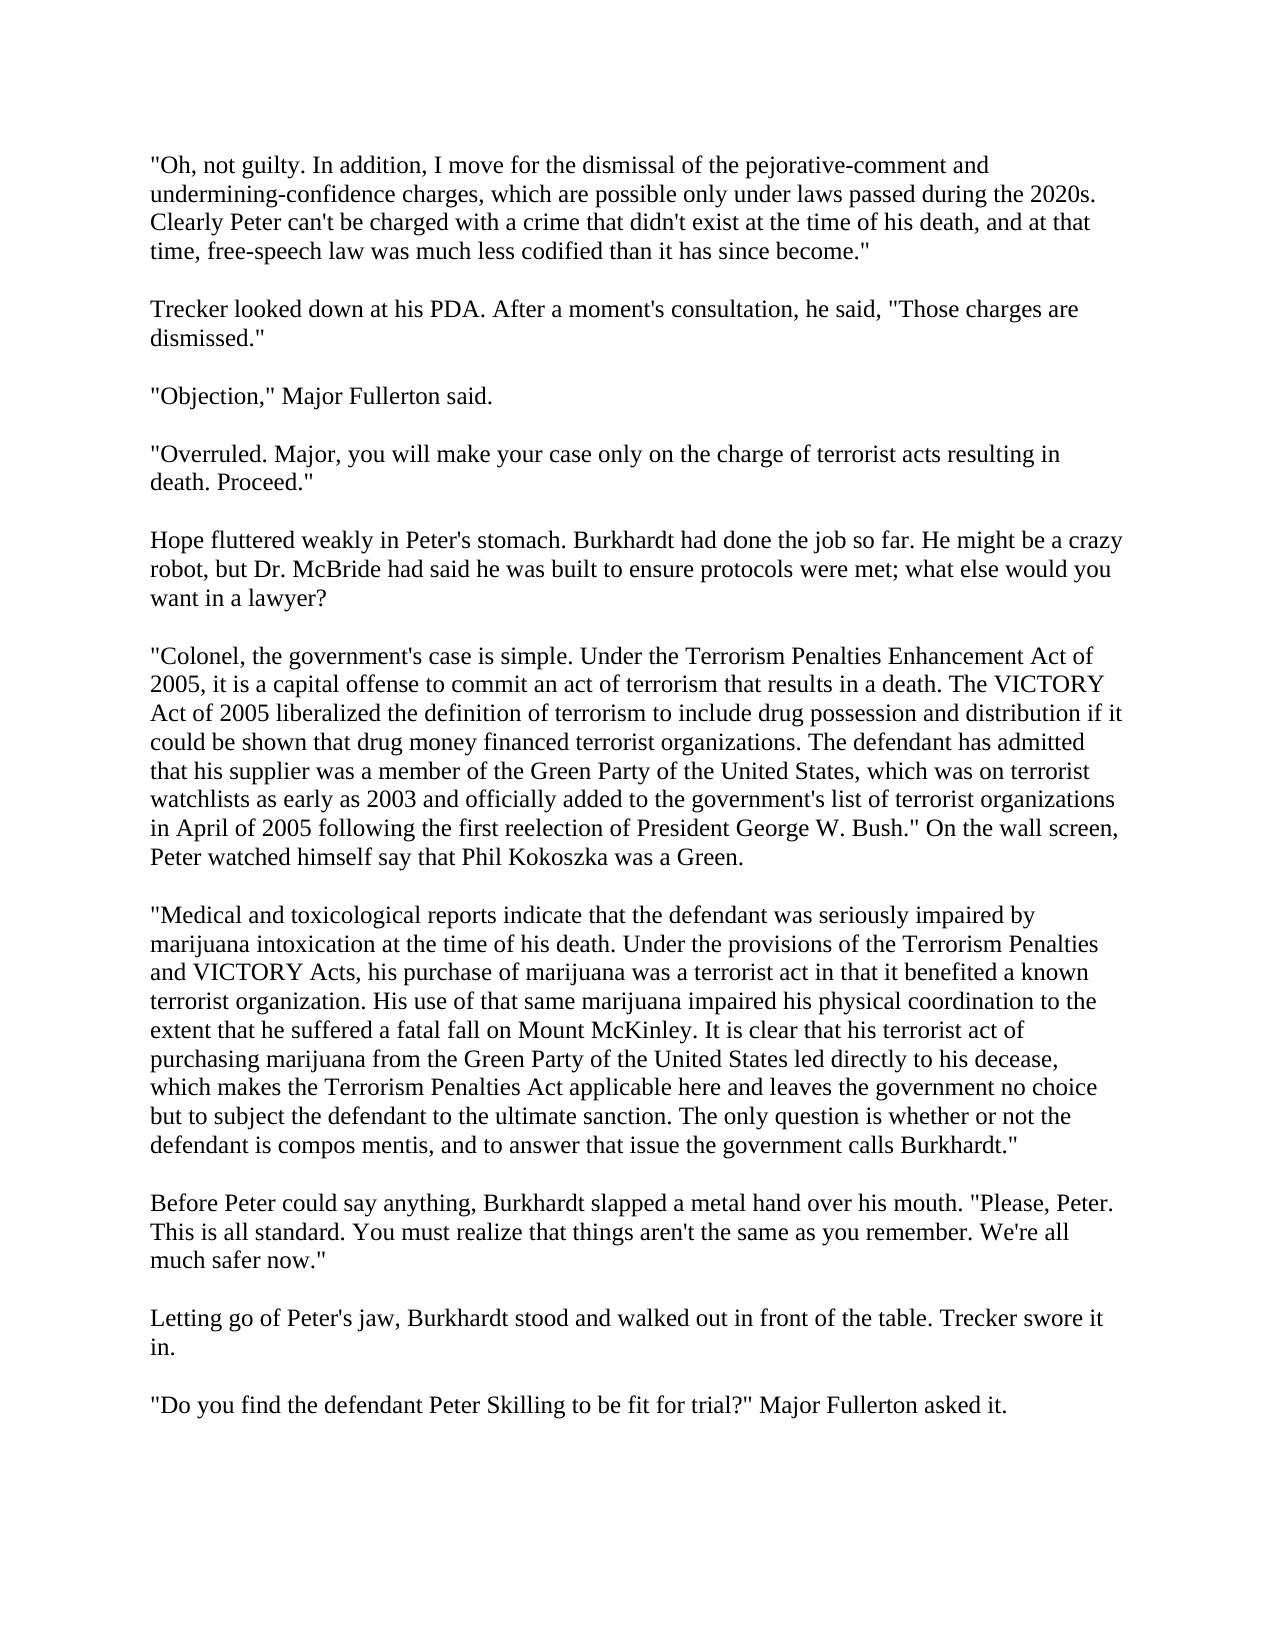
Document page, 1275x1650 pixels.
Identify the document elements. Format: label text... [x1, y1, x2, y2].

text Hope fluttered weakly in Peter's stomach. Burkhardt had done the job so far. He might be a crazy robot, but Dr. McBride had said he was built to ensure protocols were met; what else would you want in a lawyer? [150, 525, 1125, 612]
text "Colonel, the government's case is simple. Under the Terrorism Penalties Enhancement Act of 2005, it is a capital offense to commit an act of terrorism that results in a death. The VICTORY Act of 2005 liberalized the definition of terrorism to include drug possession and distribution if it could be shown that drug money financed terrorist organizations. The defendant has admitted that his supplier was a member of the Green Party of the United States, which was on terrorist watchlists as early as 2003 and officially added to the government's list of terrorist organizations in April of 2005 following the first reelection of President George W. Bush." On the wall screen, Peter watched himself say that Phil Kokoszka was a Green. [150, 641, 1125, 871]
text "Objection," Major Fullerton said. [150, 381, 1125, 409]
text "Do you find the defendant Peter Skilling to be fit for trial?" Major Fullerton asked it. [150, 1390, 1125, 1419]
text "Overruled. Major, you will make your case only on the charge of terrorist acts resulting in death. Proceed." [150, 439, 1125, 496]
text "Medical and toxicological reports indicate that the defendant was seriously impaired by marijuana intoxication at the time of his death. Under the provisions of the Terrorism Penalties and VICTORY Acts, his purchase of marijuana was a terrorist act in that it benefited a known terrorist organization. His use of that same marijuana impaired his physical coordination to the extent that he suffered a fatal fall on Mount McKinley. It is clear that his terrorist act of purchasing marijuana from the Green Party of the United States led directly to his decease, which makes the Terrorism Penalties Act applicable here and leaves the government no choice but to subject the defendant to the ultimate sanction. The only question is whether or not the defendant is compos mentis, and to answer that issue the government calls Burkhardt." [150, 900, 1125, 1159]
text Before Peter could say anything, Burkhardt slapped a metal hand over his mouth. "Please, Peter. This is all standard. You must realize that things aren't the same as you remember. We're all much safer now." [150, 1188, 1125, 1274]
text "Oh, not guilty. In addition, I move for the dismissal of the pejorative-comment and undermining-confidence charges, which are possible only under laws passed during the 2020s. Clearly Peter can't be charged with a crime that didn't exist at the time of his death, and at that time, free-speech law was much less codified than it has since become." [150, 150, 1125, 265]
text Trecker looked down at his PDA. After a moment's consultation, he said, "Those charges are dismissed." [150, 294, 1125, 352]
text Letting go of Peter's jaw, Burkhardt stood and walked out in front of the table. Trecker swore it in. [150, 1303, 1125, 1361]
